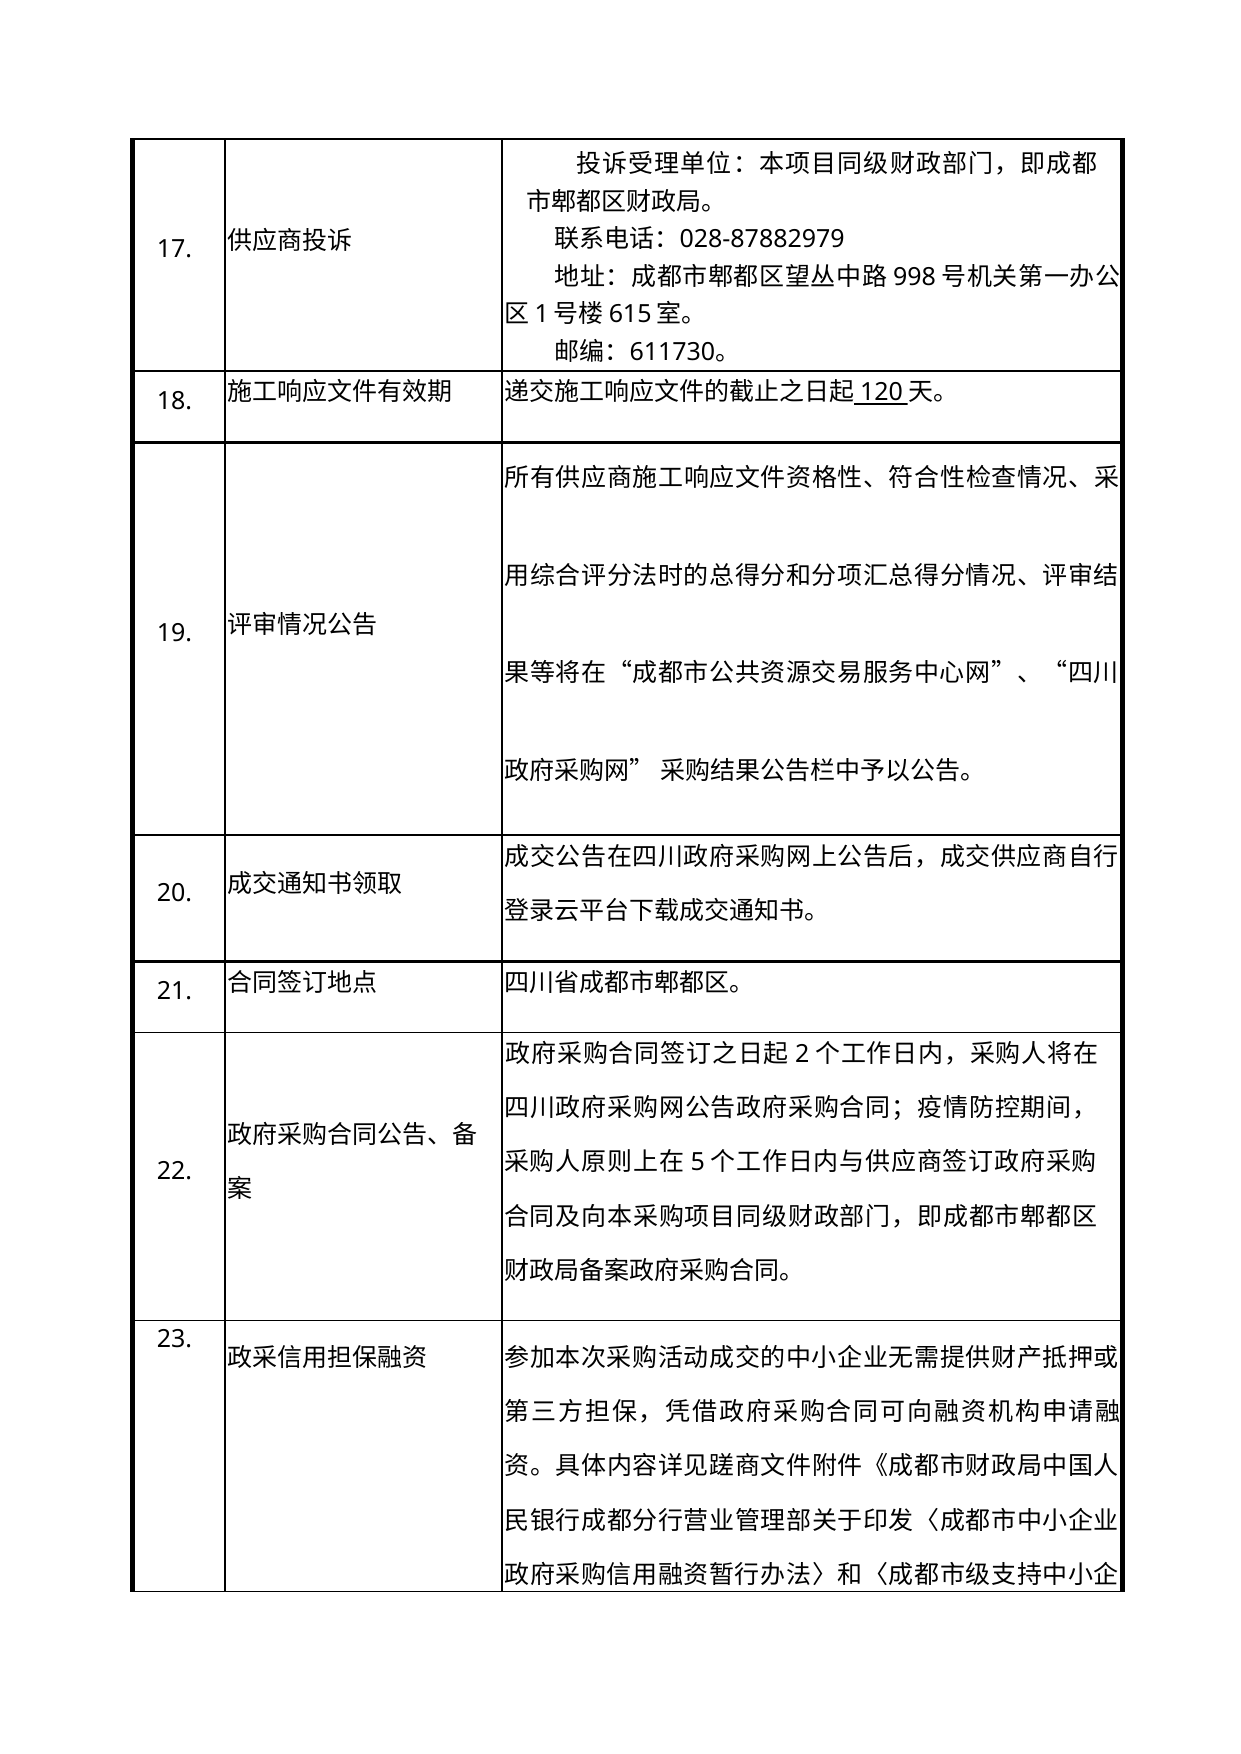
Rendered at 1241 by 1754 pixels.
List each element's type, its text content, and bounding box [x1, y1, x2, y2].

table_cell 合同签订地点 [226, 963, 501, 1032]
table_cell 递交施工响应文件的截止之日起 120天。 [503, 372, 1120, 441]
table_cell [135, 372, 224, 441]
table_cell [135, 1033, 224, 1320]
table_cell [135, 140, 224, 370]
table_cell 所有供应商施工响应文件资格性、符合性检查情况、采用综合评分法时的总得分和分项汇总得分情况、评审结果等将在“成都市公共资源交易服务中心网”、“四川政府采购网” 采购结果公告栏中予以公告。 [503, 444, 1120, 834]
table_cell 施工响应文件有效期 [226, 372, 501, 441]
table_cell 投诉受理单位：本项目同级财政部门，即成都市郫都区财政局。 联系电话：028-87882979 地址：成都市郫都区望丛中路998号机关第一办公区1号楼615室。 邮编：611730。 [503, 140, 1120, 370]
table_cell 政府采购合同公告、备案 [226, 1033, 501, 1320]
table_cell [135, 836, 224, 960]
table_cell 政府采购合同签订之日起2个工作日内，采购人将在四川政府采购网公告政府采购合同；疫情防控期间，采购人原则上在5个工作日内与供应商签订政府采购合同及向本采购项目同级财政部门，即成都市郫都区财政局备案政府采购合同。 [503, 1033, 1120, 1320]
table_cell [135, 444, 224, 834]
table_cell 成交公告在四川政府采购网上公告后，成交供应商自行登录云平台下载成交通知书。 [503, 836, 1120, 960]
table_cell 政采信用担保融资 [226, 1321, 501, 1591]
table_cell 成交通知书领取 [226, 836, 501, 960]
table_cell 供应商投诉 [226, 140, 501, 370]
table_cell 评审情况公告 [226, 444, 501, 834]
table_cell [135, 1321, 224, 1591]
table_cell 四川省成都市郫都区。 [503, 963, 1120, 1032]
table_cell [503, 1321, 1120, 1591]
table_cell [135, 963, 224, 1032]
